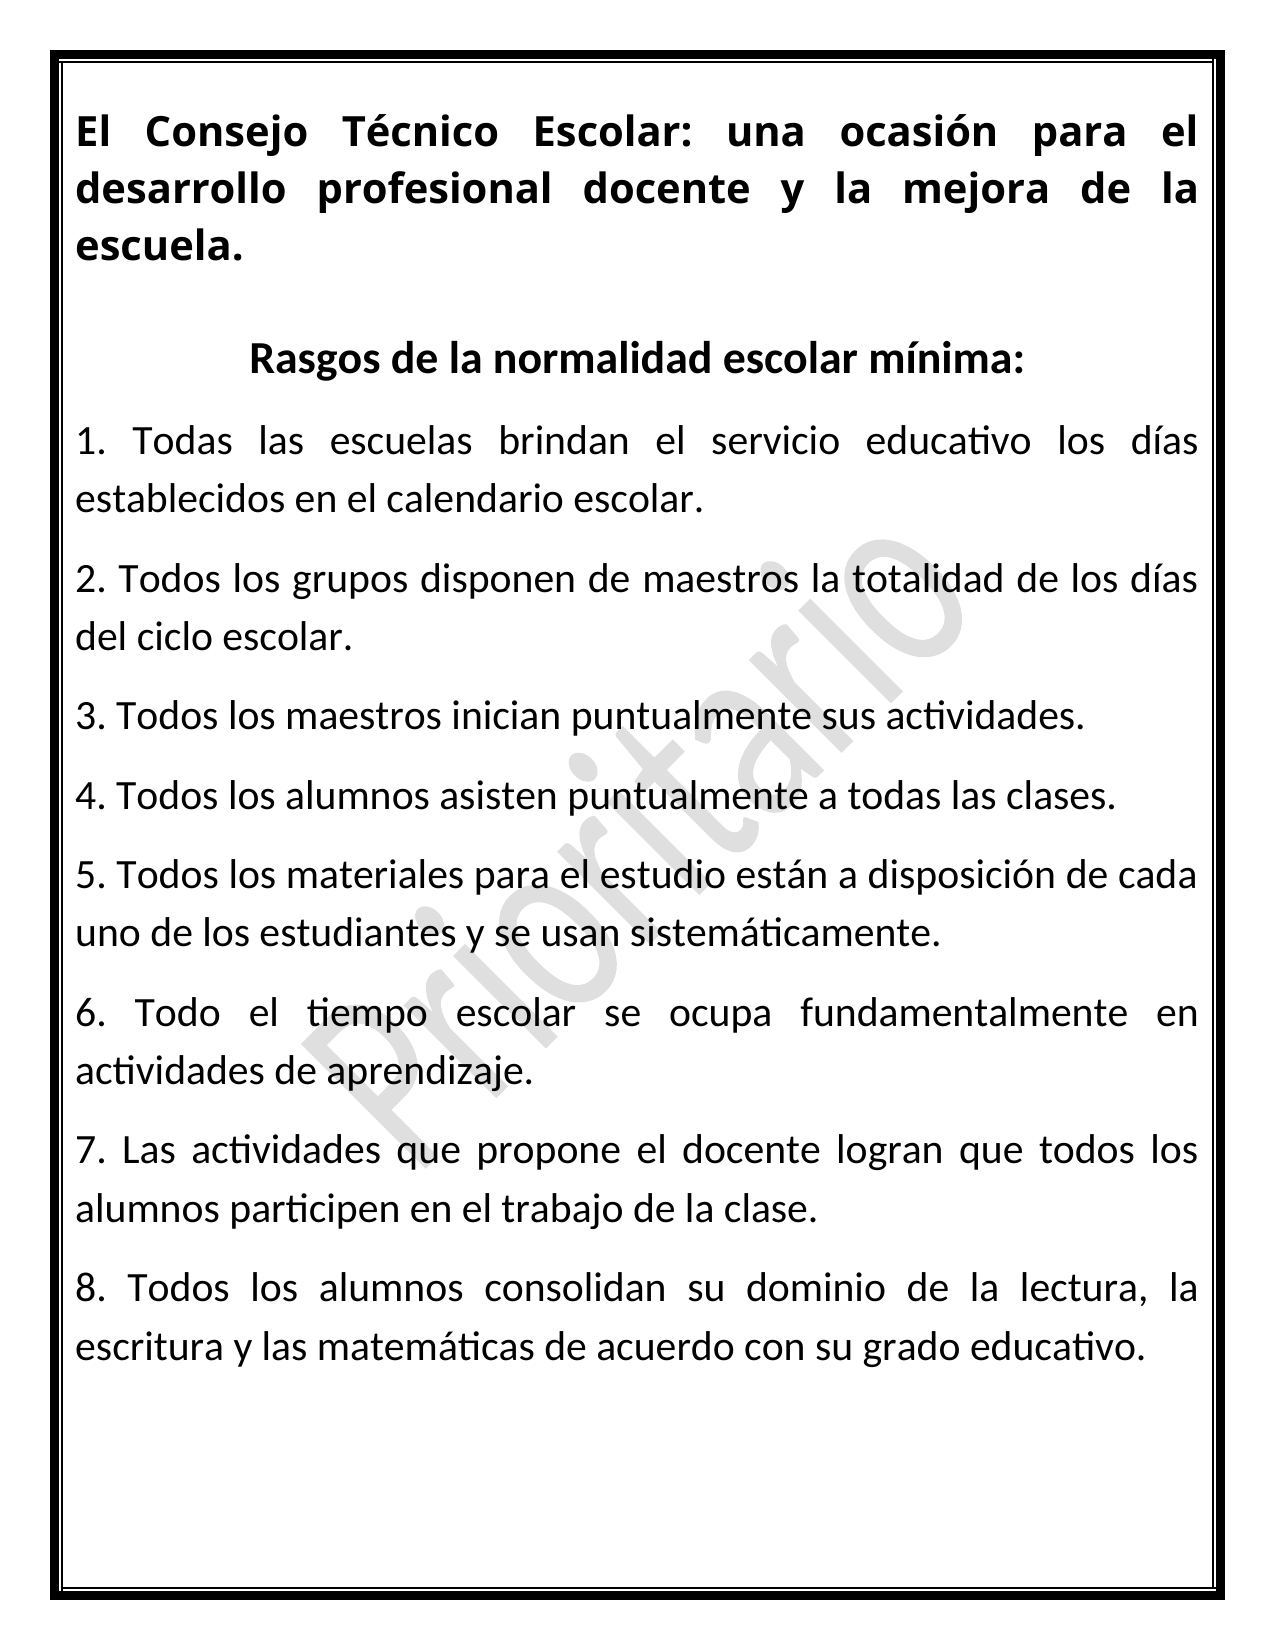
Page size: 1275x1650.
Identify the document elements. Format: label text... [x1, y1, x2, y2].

text El Consejo Técnico Escolar: una ocasión para el desarrollo profesional docente y la mejora de la escuela. [75, 102, 1200, 272]
text 4. Todos los alumnos asisten puntualmente a todas las clases. [75, 769, 1200, 819]
text 5. Todos los materiales para el estudio están a disposición de cada uno de los estudiantes y se usan sistemáticamente. [75, 848, 1200, 957]
text 1. Todas las escuelas brindan el servicio educativo los días establecidos en el calendario escolar. [75, 414, 1200, 523]
text 3. Todos los maestros inician puntualmente sus actividades. [75, 689, 1200, 740]
text Rasgos de la normalidad escolar mínima: [75, 329, 1200, 385]
text 2. Todos los grupos disponen de maestros la totalidad de los días del ciclo escolar. [75, 552, 1200, 661]
text 6. Todo el tiempo escolar se ocupa fundamentalmente en actividades de aprendizaje. [75, 986, 1200, 1095]
text 8. Todos los alumnos consolidan su dominio de la lectura, la escritura y las matemáticas de acuerdo con su grado educativo. [75, 1261, 1200, 1370]
text 7. Las actividades que propone el docente logran que todos los alumnos participen en el trabajo de la clase. [75, 1123, 1200, 1233]
